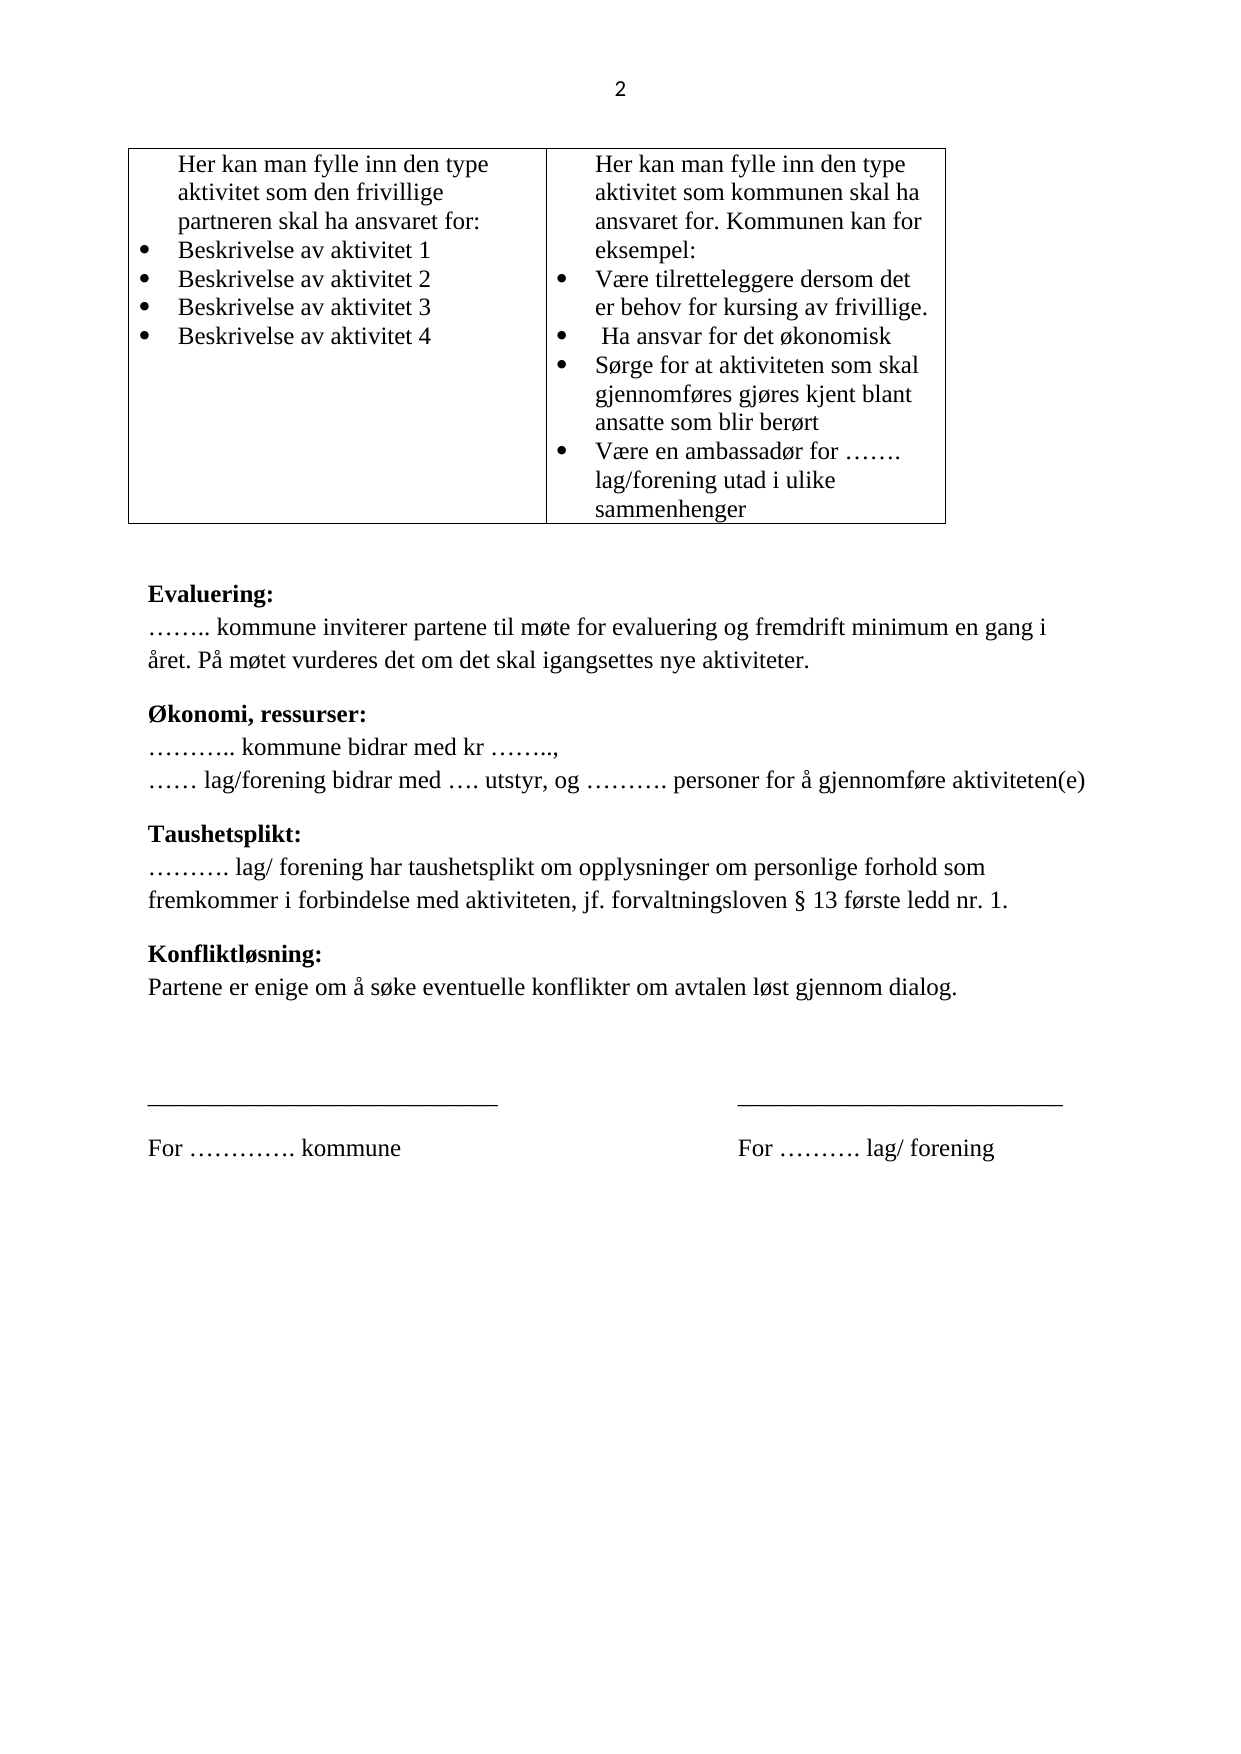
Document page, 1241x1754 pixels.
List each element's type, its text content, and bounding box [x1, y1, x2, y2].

text For …………. kommune For ………. lag/ forening [148, 1133, 1093, 1162]
table_cell Her kan man fylle inn den type aktivitet som kommunen skal ha ansvaret for. Kommunen kan for eksempel: Være tilretteleggere dersom det er behov for kursing av frivillige. Ha ansvar for det økonomisk Sørge for at aktiviteten som skal gjennomføres gjøres kjent blant ansatte som blir berørt Være en ambassadør for ……. lag/forening utad i ulike sammenhenger [547, 149, 945, 522]
text ____________________________ __________________________ [148, 1080, 1093, 1108]
text Konfliktløsning: Partene er enige om å søke eventuelle konflikter om avtalen løst gjennom dialog. [148, 939, 1093, 1001]
text Økonomi, ressurser: ……….. kommune bidrar med kr …….., …… lag/forening bidrar med …. utstyr, og ………. personer for å gjennomføre aktiviteten(e) [148, 699, 1093, 794]
table_cell Her kan man fylle inn den type aktivitet som den frivillige partneren skal ha ansvaret for: Beskrivelse av aktivitet 1 Beskrivelse av aktivitet 2 Beskrivelse av aktivitet 3 Beskrivelse av aktivitet 4 [129, 149, 546, 522]
text Evaluering: …….. kommune inviterer partene til møte for evaluering og fremdrift minimum en gang i året. På møtet vurderes det om det skal igangsettes nye aktiviteter. [148, 579, 1093, 674]
text Taushetsplikt: ………. lag/ forening har taushetsplikt om opplysninger om personlige forhold som fremkommer i forbindelse med aktiviteten, jf. forvaltningsloven § 13 første ledd nr. 1. [148, 819, 1093, 914]
